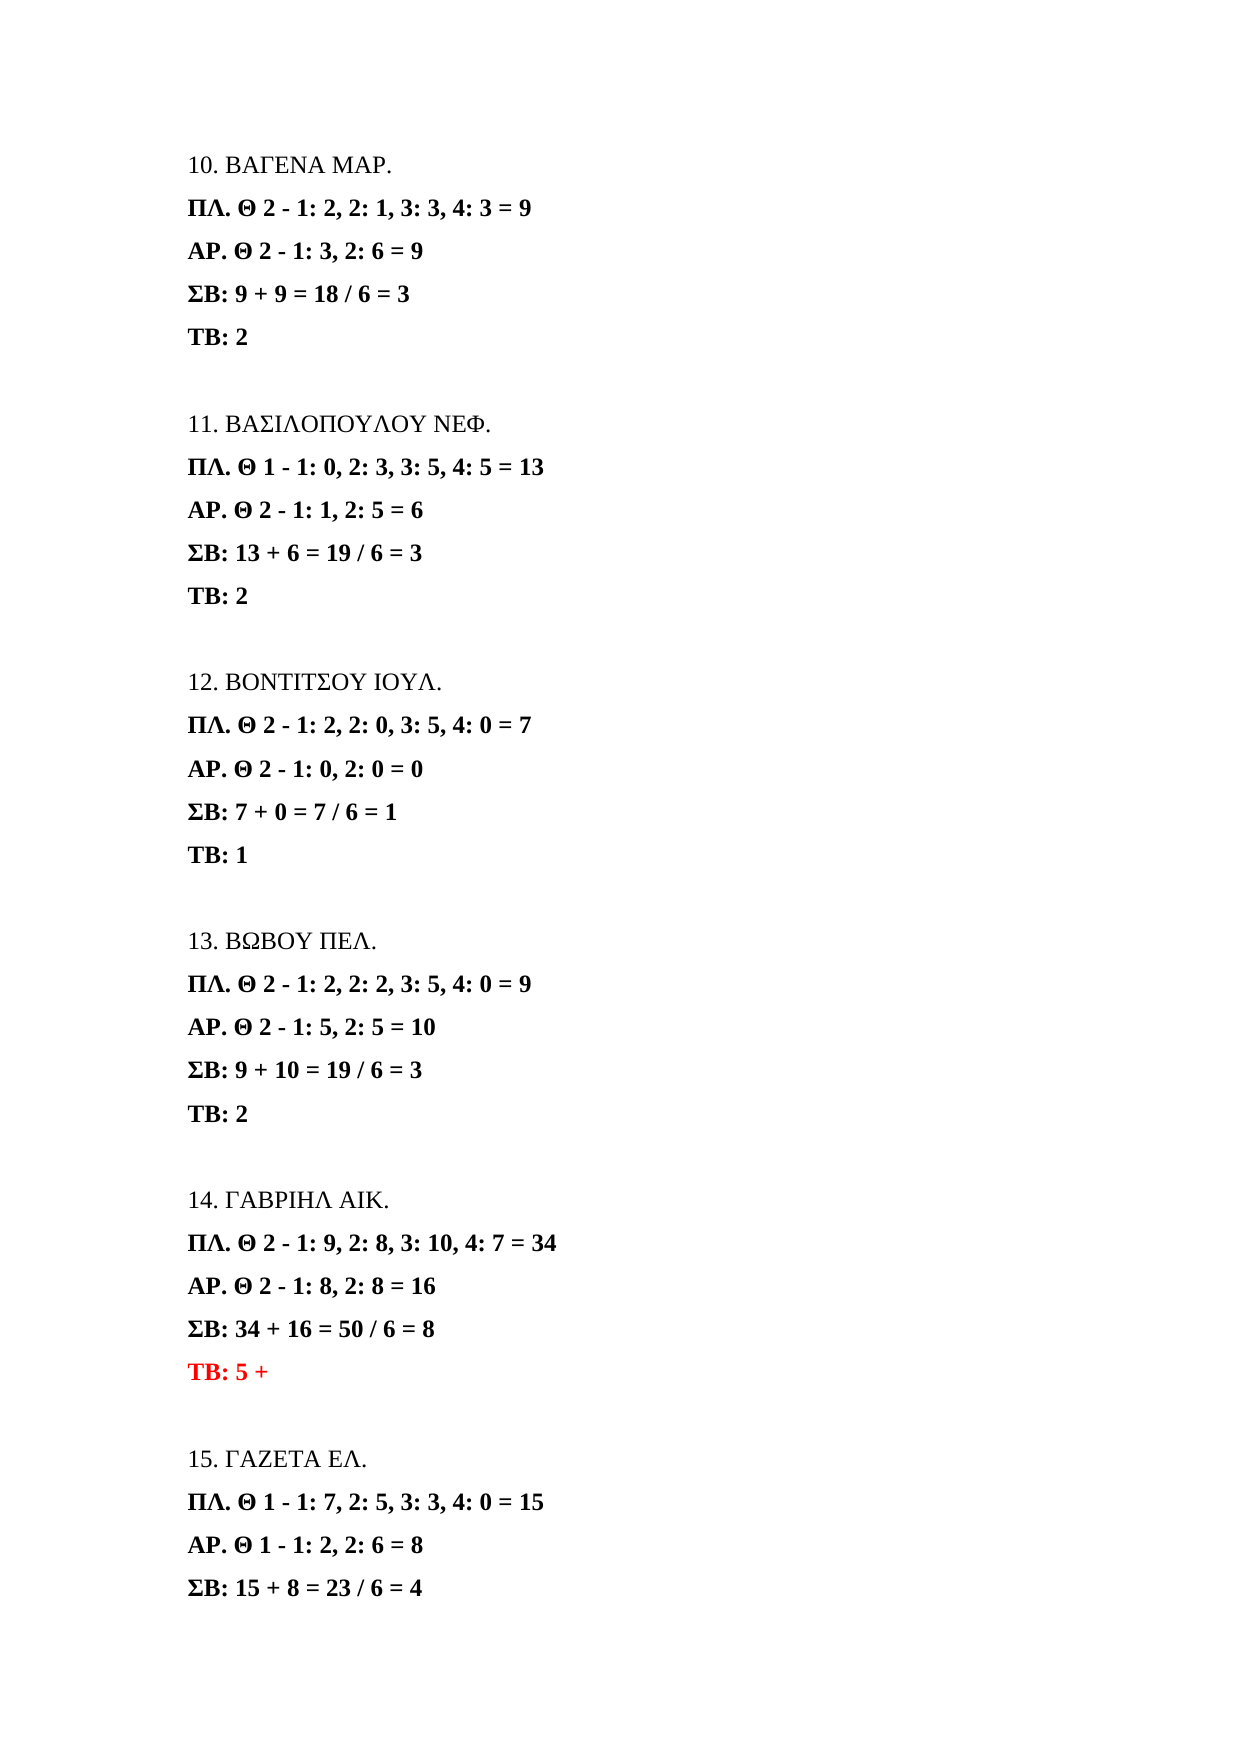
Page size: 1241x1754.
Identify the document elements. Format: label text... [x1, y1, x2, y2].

text ΤΒ: 5 + [187, 1357, 1053, 1386]
text 10. ΒΑΓΕΝΑ ΜΑΡ. [187, 150, 1053, 179]
text 15. ΓΑΖΕΤΑ ΕΛ. [187, 1444, 1053, 1472]
text ΑΡ. Θ 2 - 1: 1, 2: 5 = 6 [187, 495, 1053, 524]
text ΣΒ: 15 + 8 = 23 / 6 = 4 [187, 1573, 1053, 1602]
text 12. ΒΟΝΤΙΤΣΟΥ ΙΟΥΛ. [187, 667, 1053, 696]
text ΑΡ. Θ 1 - 1: 2, 2: 6 = 8 [187, 1530, 1053, 1559]
text 11. ΒΑΣΙΛΟΠΟΥΛΟΥ ΝΕΦ. [187, 409, 1053, 437]
text ΤΒ: 1 [187, 840, 1053, 869]
text 13. ΒΩΒΟΥ ΠΕΛ. [187, 926, 1053, 955]
text ΤΒ: 2 [187, 322, 1053, 351]
text ΠΛ. Θ 2 - 1: 2, 2: 2, 3: 5, 4: 0 = 9 [187, 969, 1053, 998]
text ΑΡ. Θ 2 - 1: 8, 2: 8 = 16 [187, 1271, 1053, 1300]
text ΠΛ. Θ 1 - 1: 0, 2: 3, 3: 5, 4: 5 = 13 [187, 452, 1053, 481]
text ΠΛ. Θ 2 - 1: 2, 2: 1, 3: 3, 4: 3 = 9 [187, 193, 1053, 222]
text ΣΒ: 9 + 9 = 18 / 6 = 3 [187, 279, 1053, 308]
text ΣΒ: 7 + 0 = 7 / 6 = 1 [187, 797, 1053, 826]
text ΤΒ: 2 [187, 1099, 1053, 1127]
text 14. ΓΑΒΡΙΗΛ ΑΙΚ. [187, 1185, 1053, 1214]
text ΣΒ: 13 + 6 = 19 / 6 = 3 [187, 538, 1053, 567]
text ΣΒ: 34 + 16 = 50 / 6 = 8 [187, 1314, 1053, 1343]
text ΤΒ: 2 [187, 581, 1053, 610]
text ΠΛ. Θ 2 - 1: 9, 2: 8, 3: 10, 4: 7 = 34 [187, 1228, 1053, 1257]
text ΑΡ. Θ 2 - 1: 5, 2: 5 = 10 [187, 1012, 1053, 1041]
text ΑΡ. Θ 2 - 1: 3, 2: 6 = 9 [187, 236, 1053, 265]
text ΠΛ. Θ 1 - 1: 7, 2: 5, 3: 3, 4: 0 = 15 [187, 1487, 1053, 1516]
text ΣΒ: 9 + 10 = 19 / 6 = 3 [187, 1056, 1053, 1084]
text ΑΡ. Θ 2 - 1: 0, 2: 0 = 0 [187, 754, 1053, 782]
text ΠΛ. Θ 2 - 1: 2, 2: 0, 3: 5, 4: 0 = 7 [187, 711, 1053, 739]
